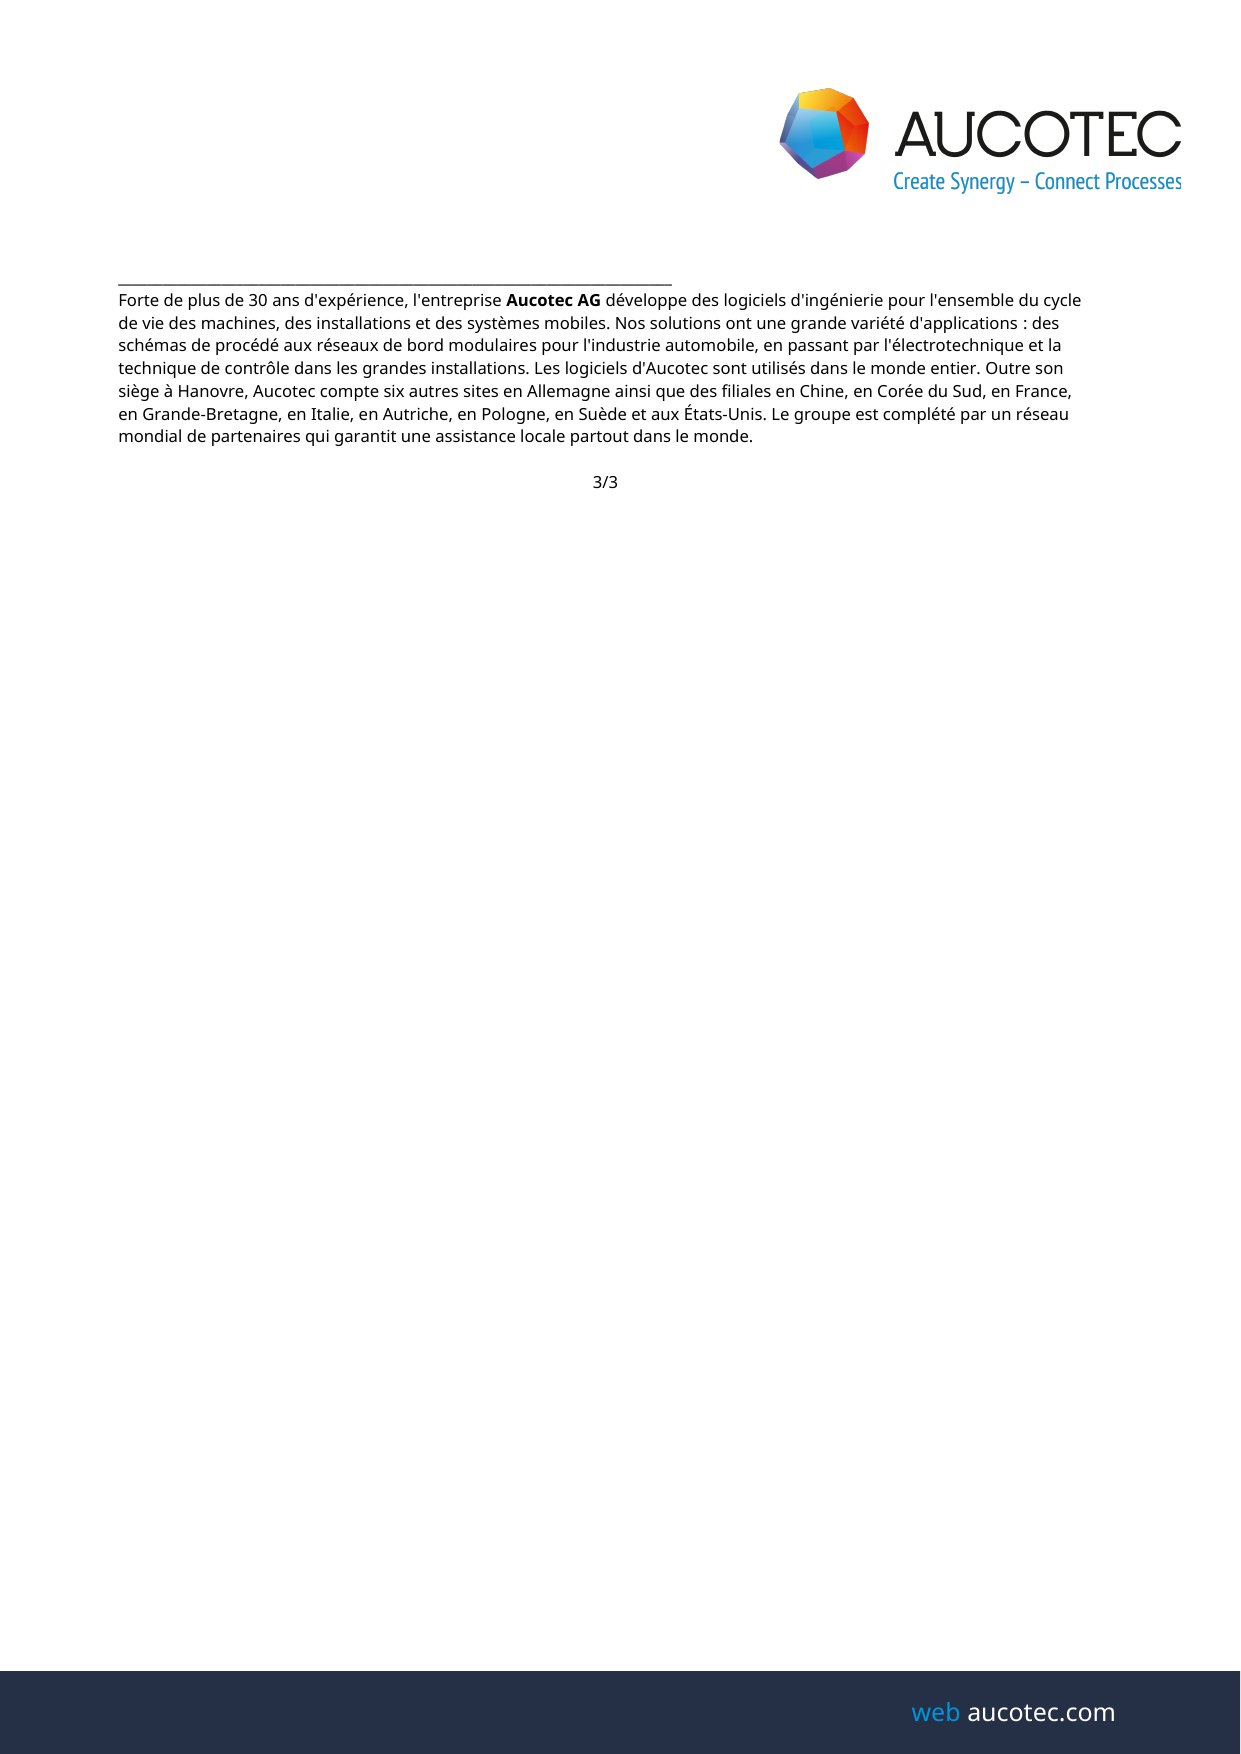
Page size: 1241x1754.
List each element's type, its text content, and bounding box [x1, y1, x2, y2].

text ___________________________________________________________________________ [118, 266, 1092, 288]
text Forte de plus de 30 ans d'expérience, l'entreprise Aucotec AG développe des logiciels d'ingénierie pour l'ensemble du cycle de vie des machines, des installations et des systèmes mobiles. Nos solutions ont une grande variété d'applications : des schémas de procédé aux réseaux de bord modulaires pour l'industrie automobile, en passant par l'électrotechnique et la technique de contrôle dans les grandes installations. Les logiciels d'Aucotec sont utilisés dans le monde entier. Outre son siège à Hanovre, Aucotec compte six autres sites en Allemagne ainsi que des filiales en Chine, en Corée du Sud, en France, en Grande-Bretagne, en Italie, en Autriche, en Pologne, en Suède et aux États-Unis. Le groupe est complété par un réseau mondial de partenaires qui garantit une assistance locale partout dans le monde. [118, 288, 1092, 447]
text 3/3 [118, 470, 1092, 493]
picture [779, 88, 1182, 194]
